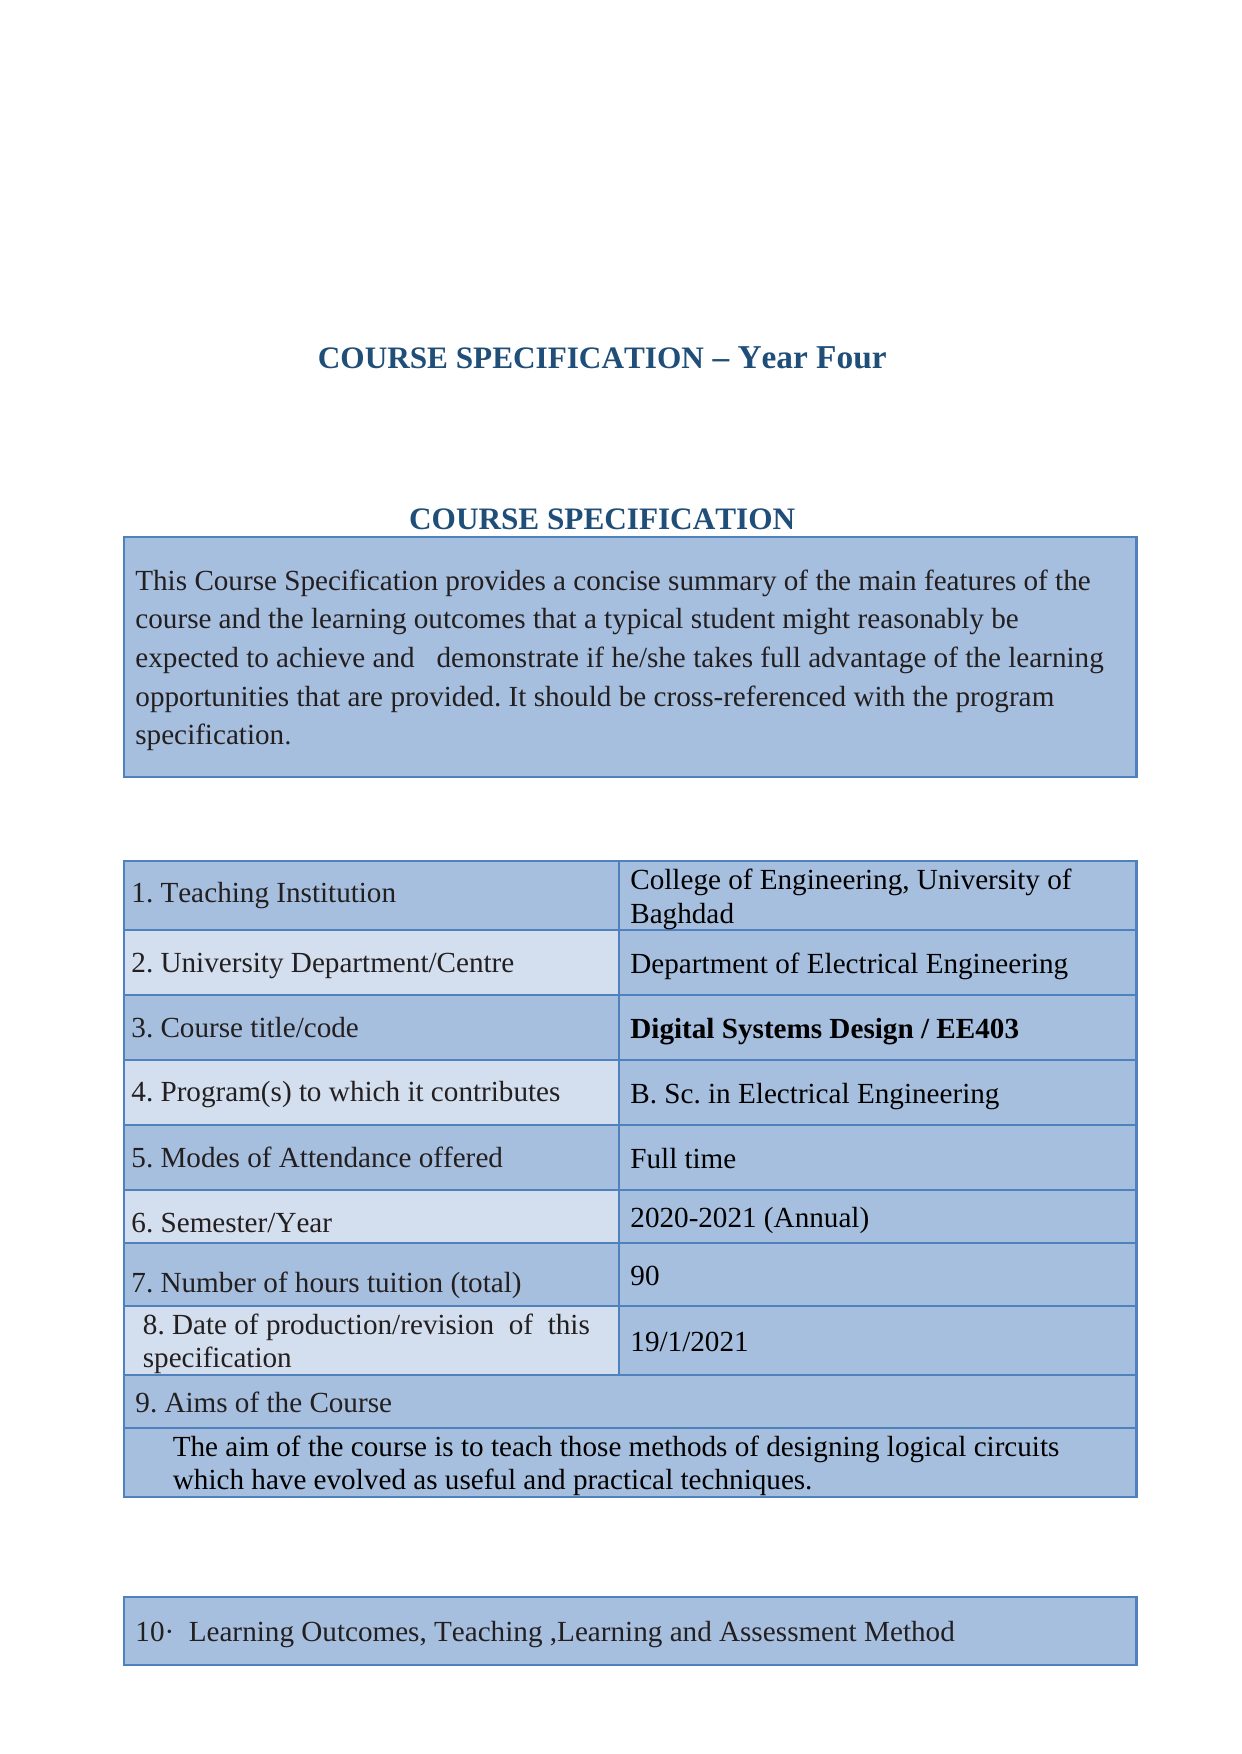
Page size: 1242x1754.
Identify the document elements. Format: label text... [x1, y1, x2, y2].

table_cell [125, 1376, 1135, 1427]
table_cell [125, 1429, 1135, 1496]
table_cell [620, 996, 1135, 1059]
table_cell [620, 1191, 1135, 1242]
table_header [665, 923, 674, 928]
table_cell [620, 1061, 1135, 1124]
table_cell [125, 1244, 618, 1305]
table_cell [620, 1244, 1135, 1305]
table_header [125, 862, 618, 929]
text COURSE SPECIFICATION [54, 504, 1150, 536]
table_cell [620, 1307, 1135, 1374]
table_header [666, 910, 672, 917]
text COURSE SPECIFICATION – Year Four [54, 343, 1150, 375]
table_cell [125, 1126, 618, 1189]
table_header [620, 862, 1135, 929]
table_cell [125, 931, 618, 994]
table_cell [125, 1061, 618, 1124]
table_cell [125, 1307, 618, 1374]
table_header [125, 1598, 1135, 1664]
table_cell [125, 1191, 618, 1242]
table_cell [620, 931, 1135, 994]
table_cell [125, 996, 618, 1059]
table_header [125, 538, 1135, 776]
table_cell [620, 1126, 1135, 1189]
